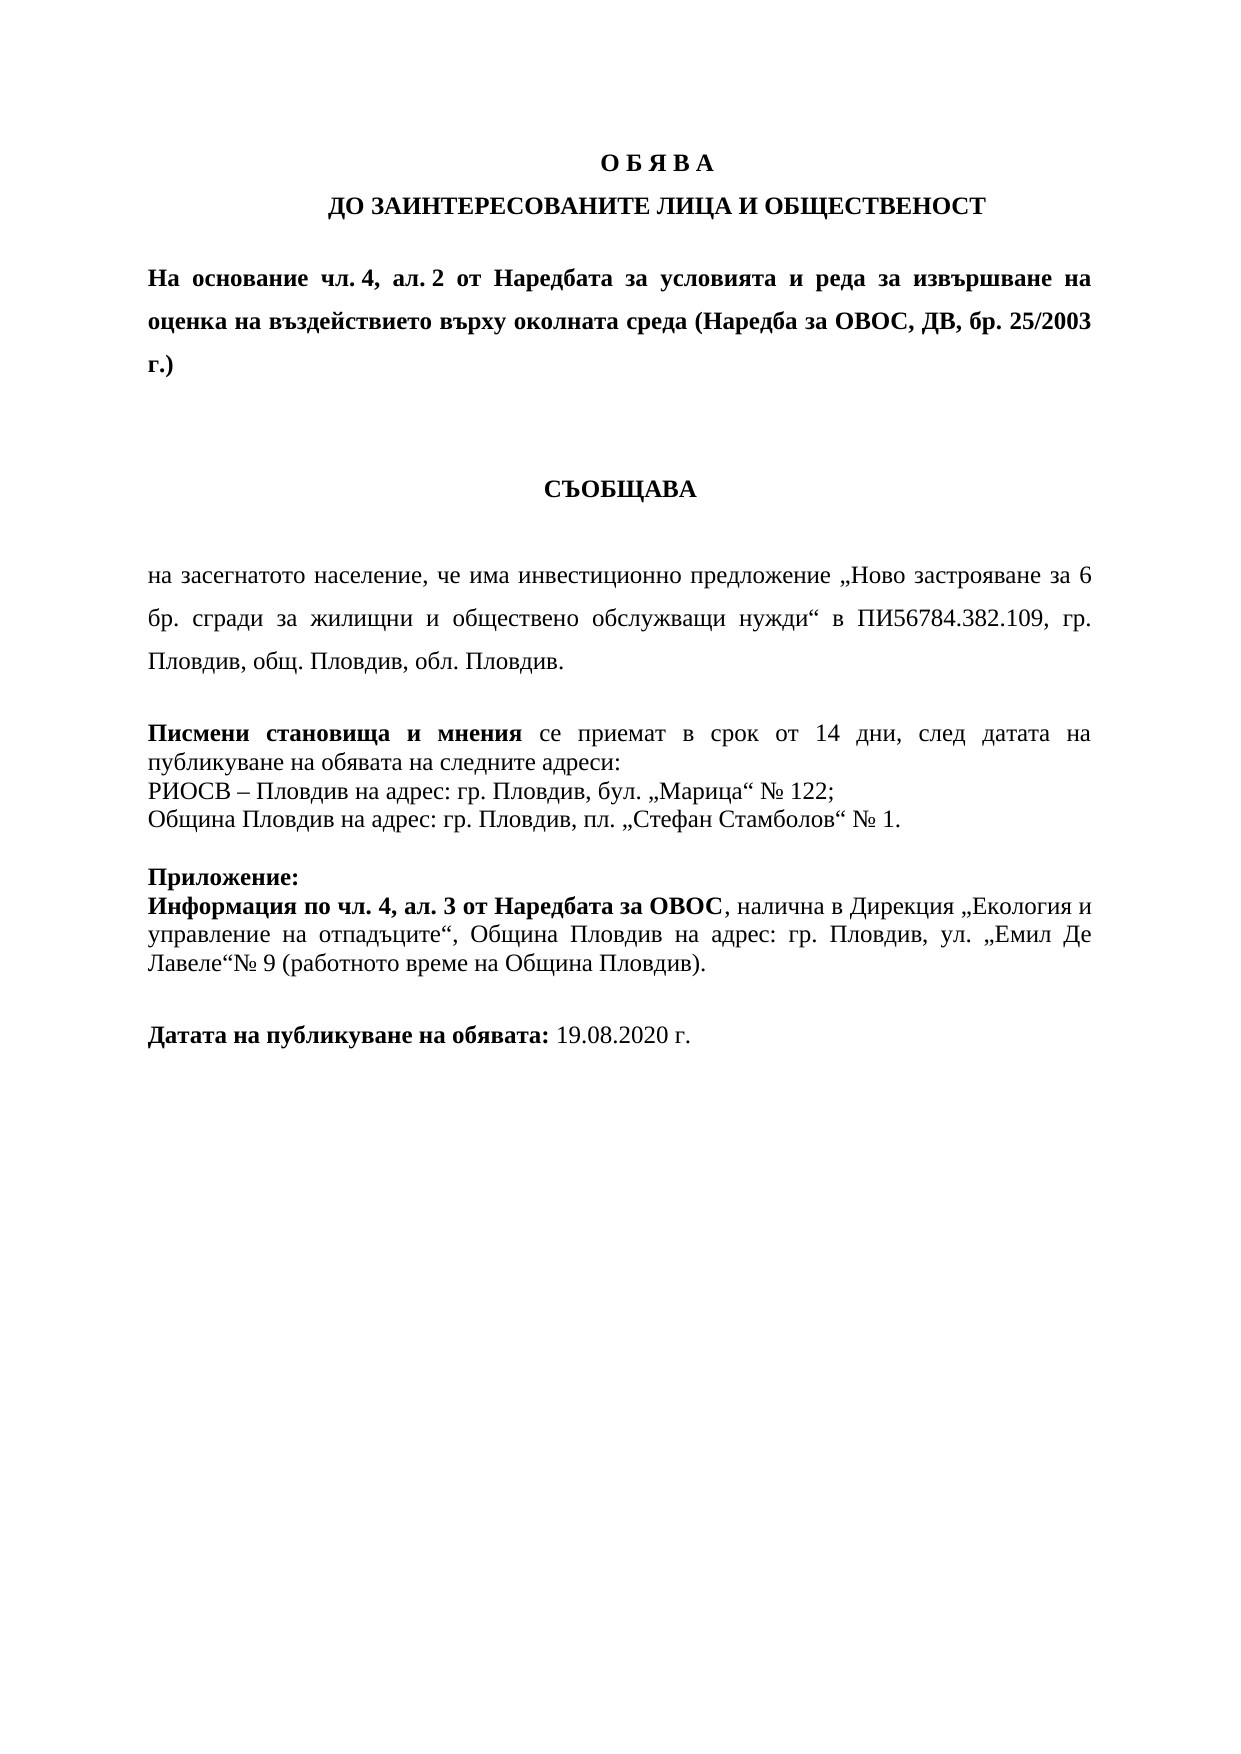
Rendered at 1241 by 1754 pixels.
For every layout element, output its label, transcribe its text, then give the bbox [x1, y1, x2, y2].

text О Б Я В А [148, 148, 1093, 176]
text Приложение: [148, 862, 1093, 891]
text СЪОБЩАВА [148, 474, 1093, 503]
text На основание чл. 4, ал. 2 от Наредбата за условията и реда за извършване на оценка на въздействието върху околната среда (Наредба за ОВОС, ДВ, бр. 25/2003 г.) [148, 263, 1093, 378]
text Датата на публикуване на обявата: 19.08.2020 г. [148, 1020, 1093, 1049]
text на засегнатото население, че има инвестиционно предложение „Ново застрояване за 6 бр. сгради за жилищни и обществено обслужващи нужди“ в ПИ56784.382.109, гр. Пловдив, общ. Пловдив, обл. Пловдив. [148, 560, 1093, 675]
text Община Пловдив на адрес: гр. Пловдив, пл. „Стефан Стамболов“ № 1. [148, 804, 1093, 833]
text Писмени становища и мнения се приемат в срок от 14 дни, след датата на публикуване на обявата на следните адреси: [148, 718, 1093, 776]
text РИОСВ – Пловдив на адрес: гр. Пловдив, бул. „Марица“ № 122; [148, 776, 1093, 804]
text Информация по чл. 4, ал. 3 от Наредбата за ОВОС, налична в Дирекция „Екология и управление на отпадъците“, Община Пловдив на адрес: гр. Пловдив, ул. „Емил Де Лавеле“№ 9 (работното време на Община Пловдив). [148, 891, 1093, 977]
text ДО ЗАИНТЕРЕСОВАНИТЕ ЛИЦА И ОБЩЕСТВЕНОСТ [148, 191, 1093, 219]
